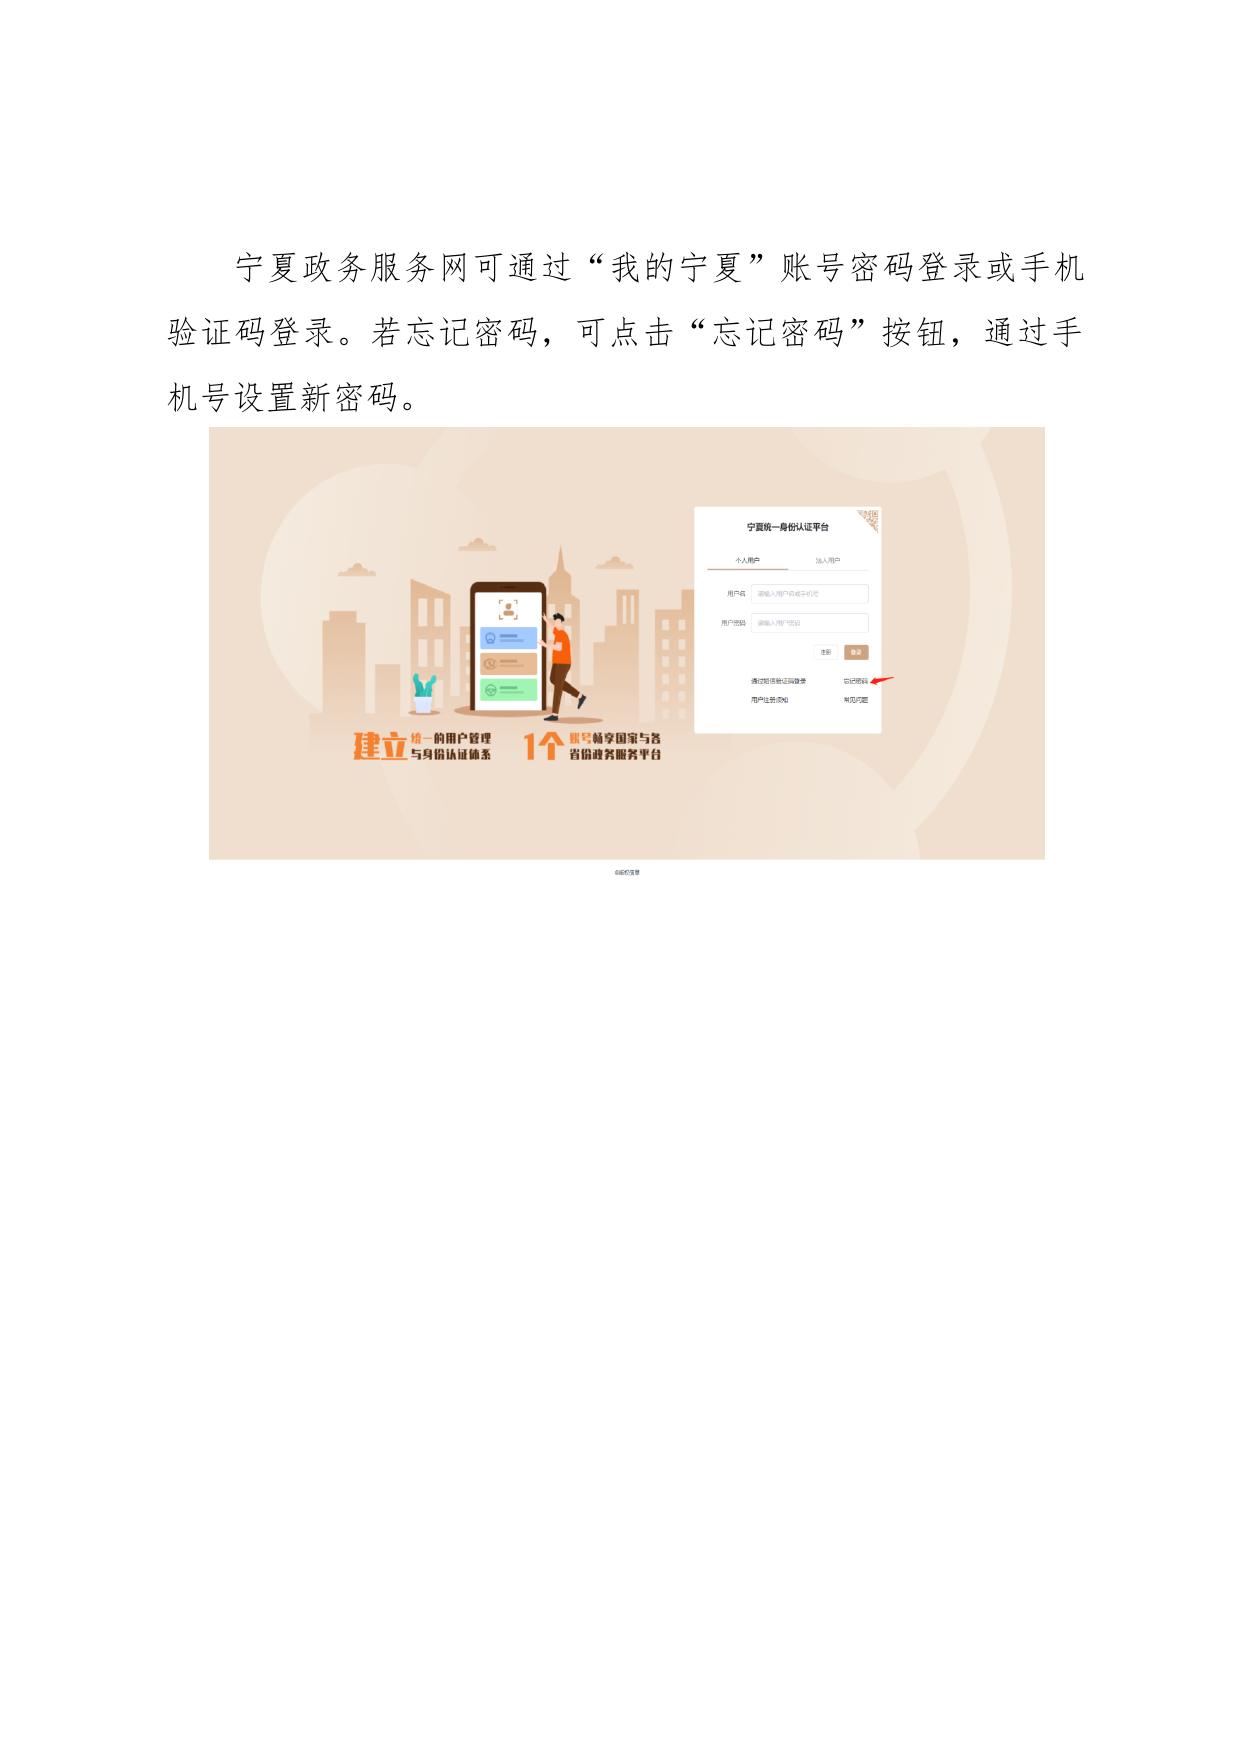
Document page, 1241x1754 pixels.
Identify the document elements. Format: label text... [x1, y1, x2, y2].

text 宁夏政务服务网可通过“我的宁夏”账号密码登录或手机验证码登录。若忘记密码，可点击“忘记密码”按钮，通过手机号设置新密码。 [165, 233, 1087, 428]
picture [209, 427, 1045, 882]
